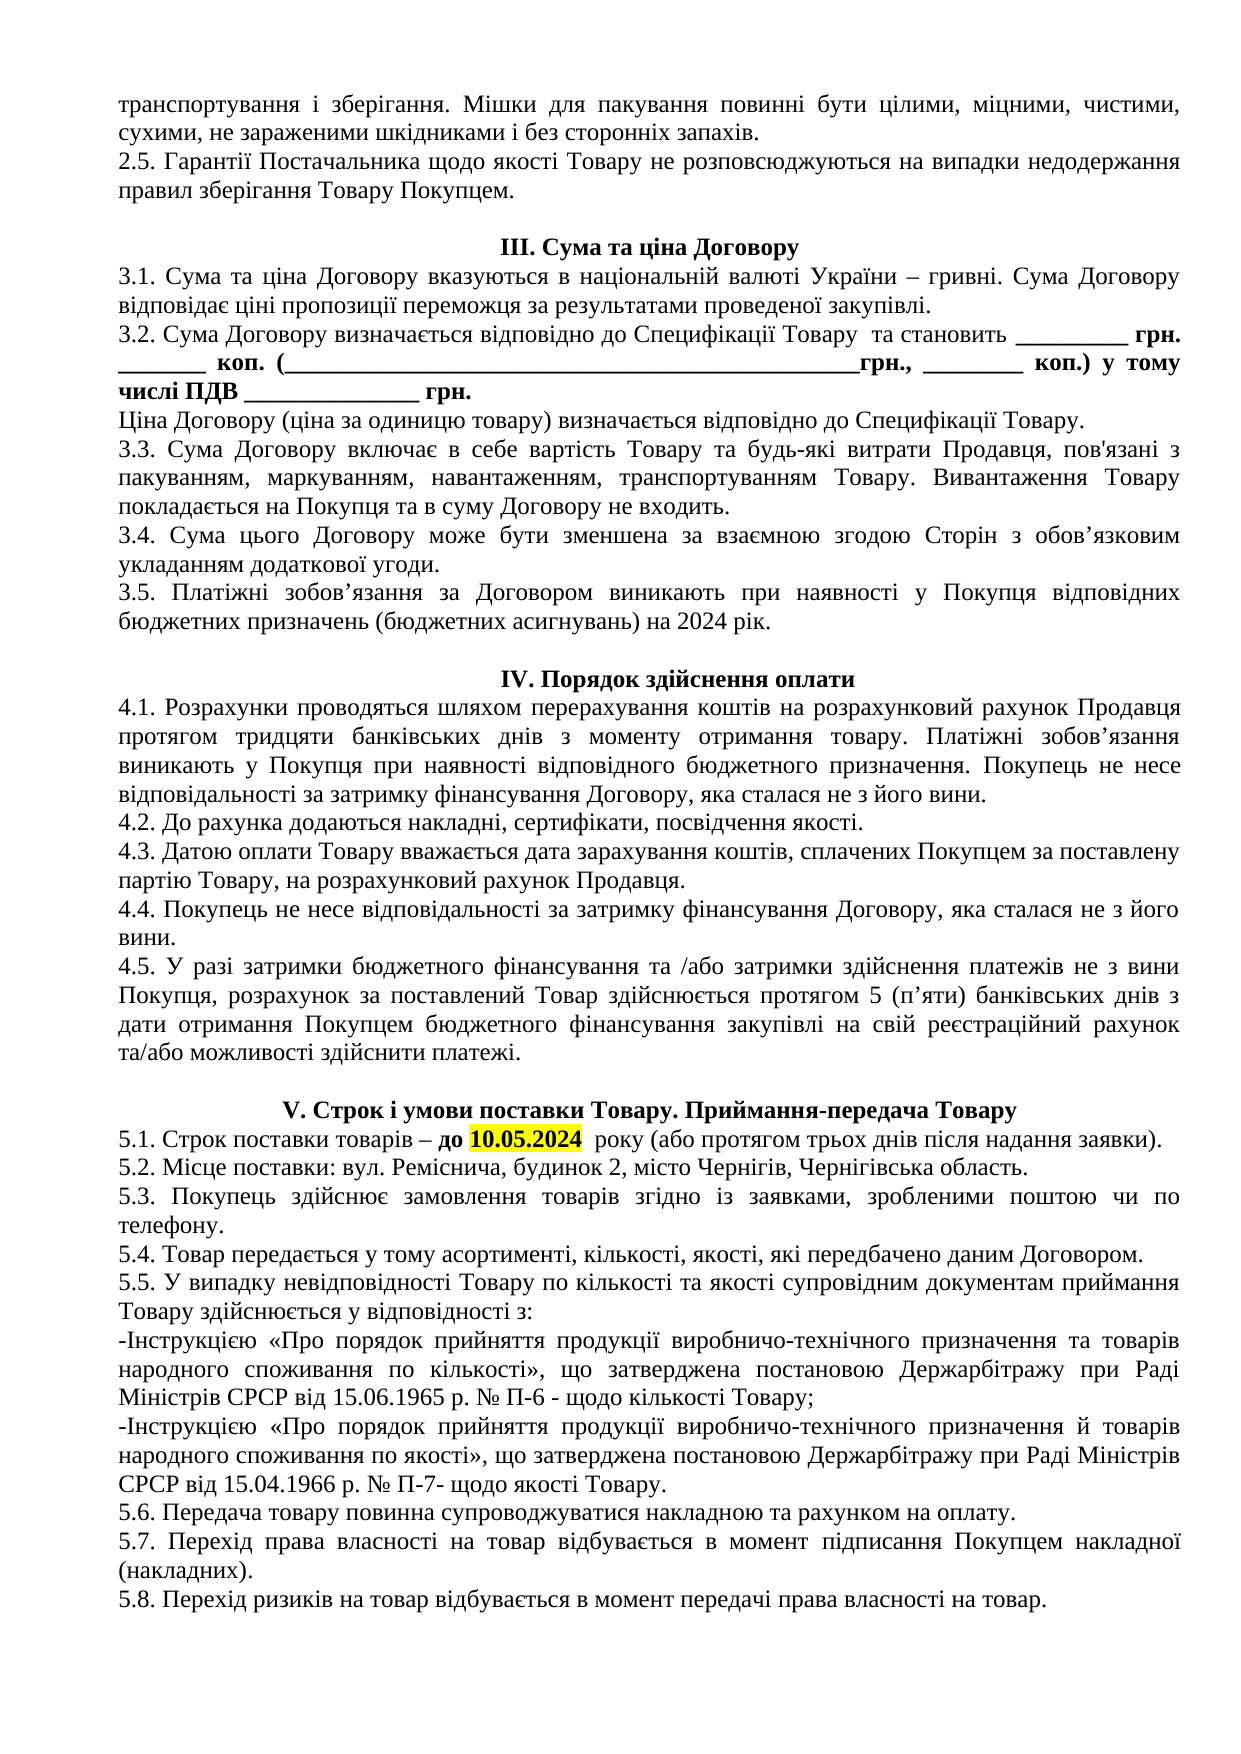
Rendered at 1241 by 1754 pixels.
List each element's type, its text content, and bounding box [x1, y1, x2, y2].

text 4.4. Покупець не несе відповідальності за затримку фінансування Договору, яка сталася не з його вини. [118, 894, 1181, 951]
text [118, 89, 1181, 146]
text 5.2. Місце поставки: вул. Реміснича, будинок 2, місто Чернігів, Чернігівська область. [118, 1152, 1181, 1181]
text -Інструкцією «Про порядок прийняття продукції виробничо-технічного призначення та товарів народного споживання по кількості», що затверджена постановою Держарбітражу при Раді Міністрів СРСР від 15.06.1965 р. № П-6 - щодо кількості Товару; [118, 1325, 1181, 1411]
text 5.8. Перехід ризиків на товар відбувається в момент передачі права власності на товар. [118, 1584, 1181, 1612]
text V. Строк і умови поставки Товару. Приймання-передача Товару [118, 1095, 1181, 1124]
text -Інструкцією «Про порядок прийняття продукції виробничо-технічного призначення й товарів народного споживання по якості», що затверджена постановою Держарбітражу при Раді Міністрів СРСР від 15.04.1966 р. № П-7- щодо якості Товару. [118, 1411, 1181, 1497]
text 5.1. Строк поставки товарів – до 10.05.2024 року (або протягом трьох днів після надання заявки). [118, 1124, 469, 1152]
text 3.3. Сума Договору включає в себе вартість Товару та будь-які витрати Продавця, пов'язані з пакуванням, маркуванням, навантаженням, транспортуванням Товару. Вивантаження Товару покладається на Покупця та в суму Договору не входить. [118, 434, 1181, 520]
text III. Сума та ціна Договору [118, 232, 1181, 261]
text 3.1. Сума та ціна Договору вказуються в національній валюті України – гривні. Сума Договору відповідає ціні пропозиції переможця за результатами проведеної закупівлі. [118, 261, 1181, 319]
text 5.1. Строк поставки товарів – до 10.05.2024 року (або протягом трьох днів після надання заявки). [582, 1124, 1181, 1152]
text 3.4. Сума цього Договору може бути зменшена за взаємною згодою Сторін з обов’язковим укладанням додаткової угоди. [118, 520, 1181, 577]
text 3.2. Сума Договору визначається відповідно до Специфікації Товару та становить _________ грн. _______ коп. (______________________________________________грн., ________ коп.) у тому числі ПДВ ______________ грн. [118, 319, 1181, 405]
text 5.6. Передача товару повинна супроводжуватися накладною та рахунком на оплату. [118, 1497, 1181, 1526]
text 5.4. Товар передається у тому асортименті, кількості, якості, які передбачено даним Договором. [118, 1239, 1181, 1267]
text 2.5. Гарантії Постачальника щодо якості Товару не розповсюджуються на випадки недодержання правил зберігання Товару Покупцем. [118, 146, 1181, 204]
text 4.2. До рахунка додаються накладні, сертифікати, посвідчення якості. [118, 807, 1181, 836]
text 4.5. У разі затримки бюджетного фінансування та /або затримки здійснення платежів не з вини Покупця, розрахунок за поставлений Товар здійснюється протягом 5 (п’яти) банківських днів з дати отримання Покупцем бюджетного фінансування закупівлі на свій реєстраційний рахунок та/або можливості здійснити платежі. [118, 951, 1181, 1066]
text 5.3. Покупець здійснює замовлення товарів згідно із заявками, зробленими поштою чи по телефону. [118, 1181, 1181, 1239]
text 3.5. Платіжні зобов’язання за Договором виникають при наявності у Покупця відповідних бюджетних призначень (бюджетних асигнувань) на 2024 рік. [118, 577, 1181, 635]
text Ціна Договору (ціна за одиницю товару) визначається відповідно до Специфікації Товару. [118, 405, 1181, 434]
text 4.3. Датою оплати Товару вважається дата зарахування коштів, сплачених Покупцем за поставлену партію Товару, на розрахунковий рахунок Продавця. [118, 836, 1181, 894]
text 5.5. У випадку невідповідності Товару по кількості та якості супровідним документам приймання Товару здійснюється у відповідності з: [118, 1267, 1181, 1325]
text 4.1. Розрахунки проводяться шляхом перерахування коштів на розрахунковий рахунок Продавця протягом тридцяти банківських днів з моменту отримання товару. Платіжні зобов’язання виникають у Покупця при наявності відповідного бюджетного призначення. Покупець не несе відповідальності за затримку фінансування Договору, яка сталася не з його вини. [118, 692, 1181, 807]
text 5.7. Перехід права власності на товар відбувається в момент підписання Покупцем накладної (накладних). [118, 1526, 1181, 1584]
text IV. Порядок здійснення оплати [118, 664, 1181, 692]
